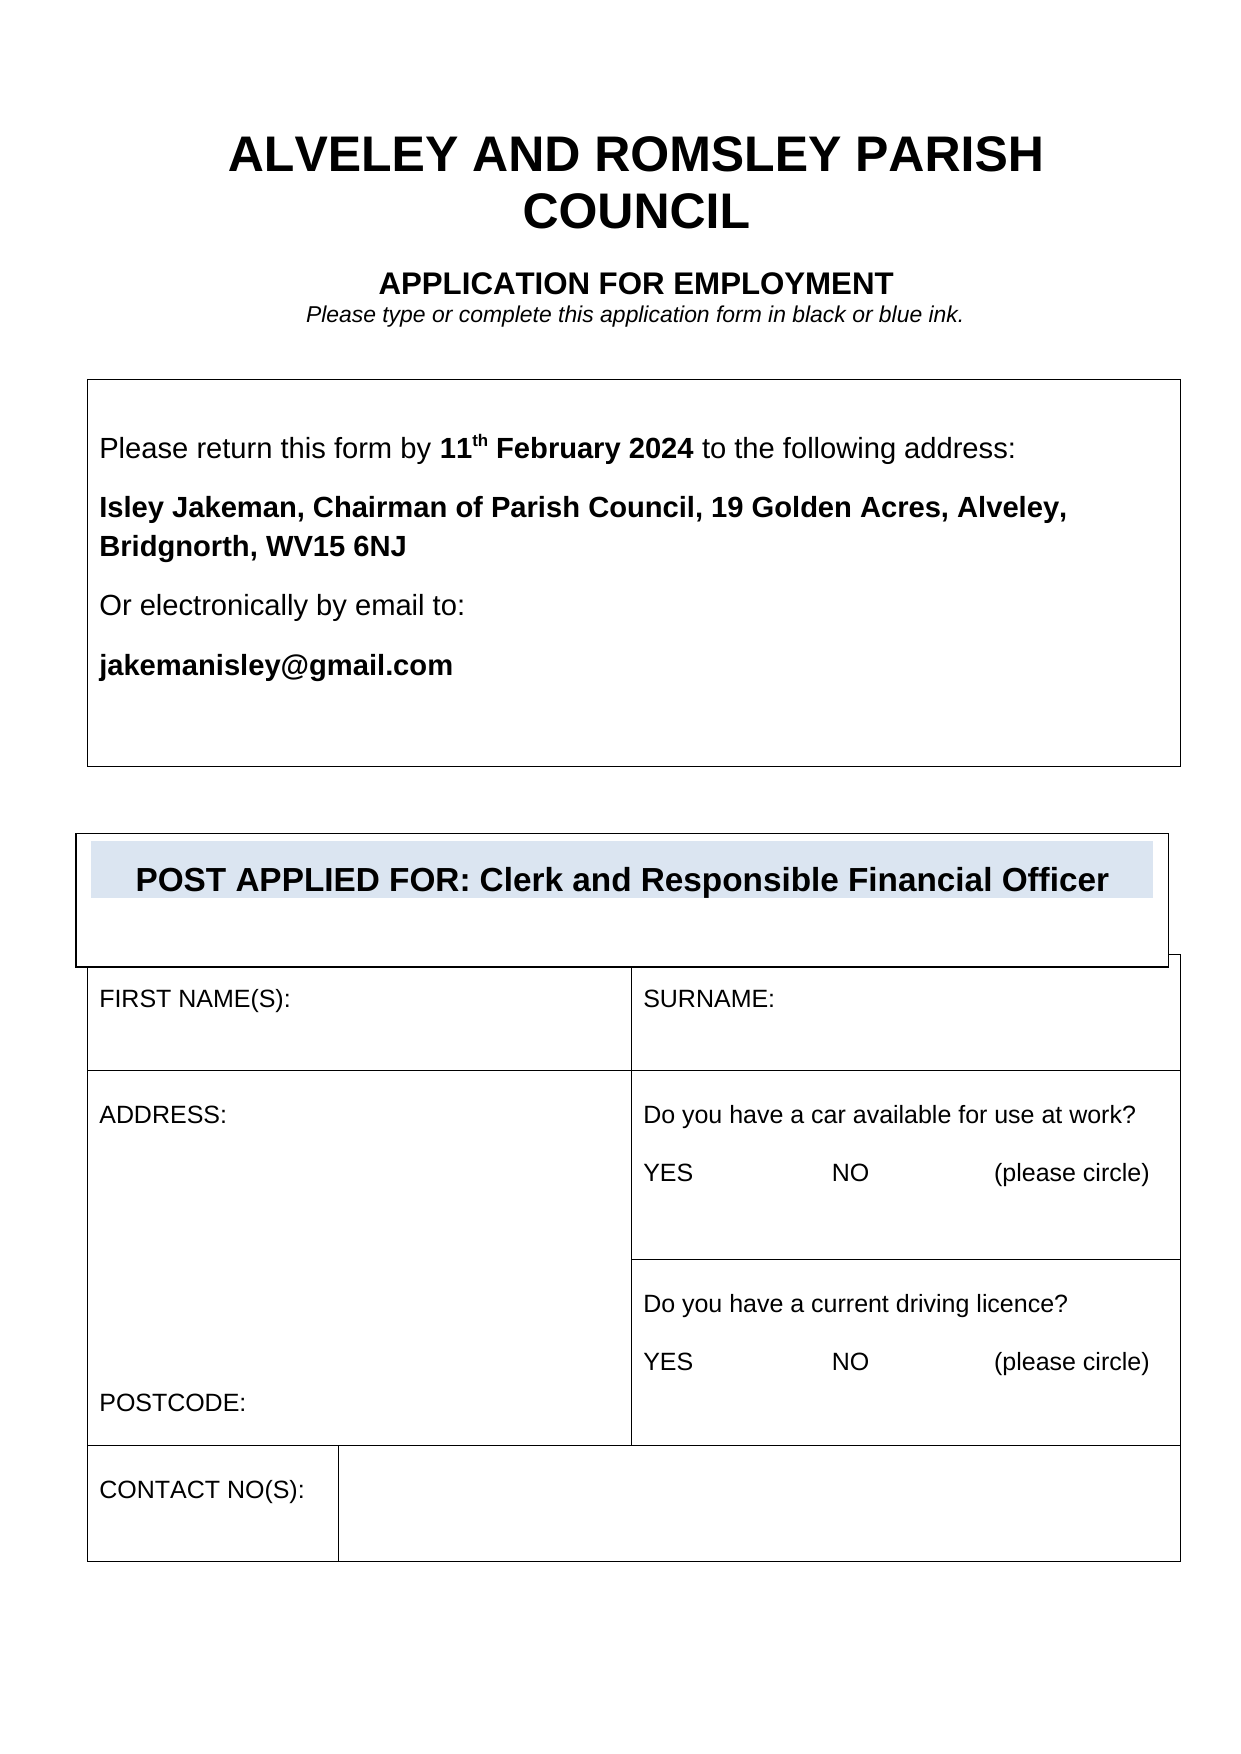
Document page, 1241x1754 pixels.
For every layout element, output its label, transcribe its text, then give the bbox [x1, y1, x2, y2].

table_cell [339, 1446, 1180, 1561]
table_cell Do you have a current driving licence? YES NO (please circle) [632, 1260, 1180, 1445]
table_cell CONTACT NO(S): [88, 1446, 338, 1561]
table_cell ADDRESS: POSTCODE: [88, 1071, 631, 1445]
table_header SURNAME: [632, 955, 1180, 1070]
text Please type or complete this application form in black or blue ink. [150, 301, 1122, 328]
text APPLICATION FOR EMPLOYMENT [150, 265, 1122, 301]
table_cell Do you have a car available for use at work? YES NO (please circle) [632, 1071, 1180, 1259]
table_header Please return this form by 11th February 2024 to the following address: Isley Jakeman, Chairman of Parish Council, 19 Golden Acres, Alveley, Bridgnorth, WV15 6NJ Or electronically by email to: jakemanisley@gmail.com [88, 380, 1180, 766]
table_header FIRST NAME(S): [88, 968, 631, 1070]
text ALVELEY AND ROMSLEY PARISH COUNCIL [150, 124, 1122, 239]
